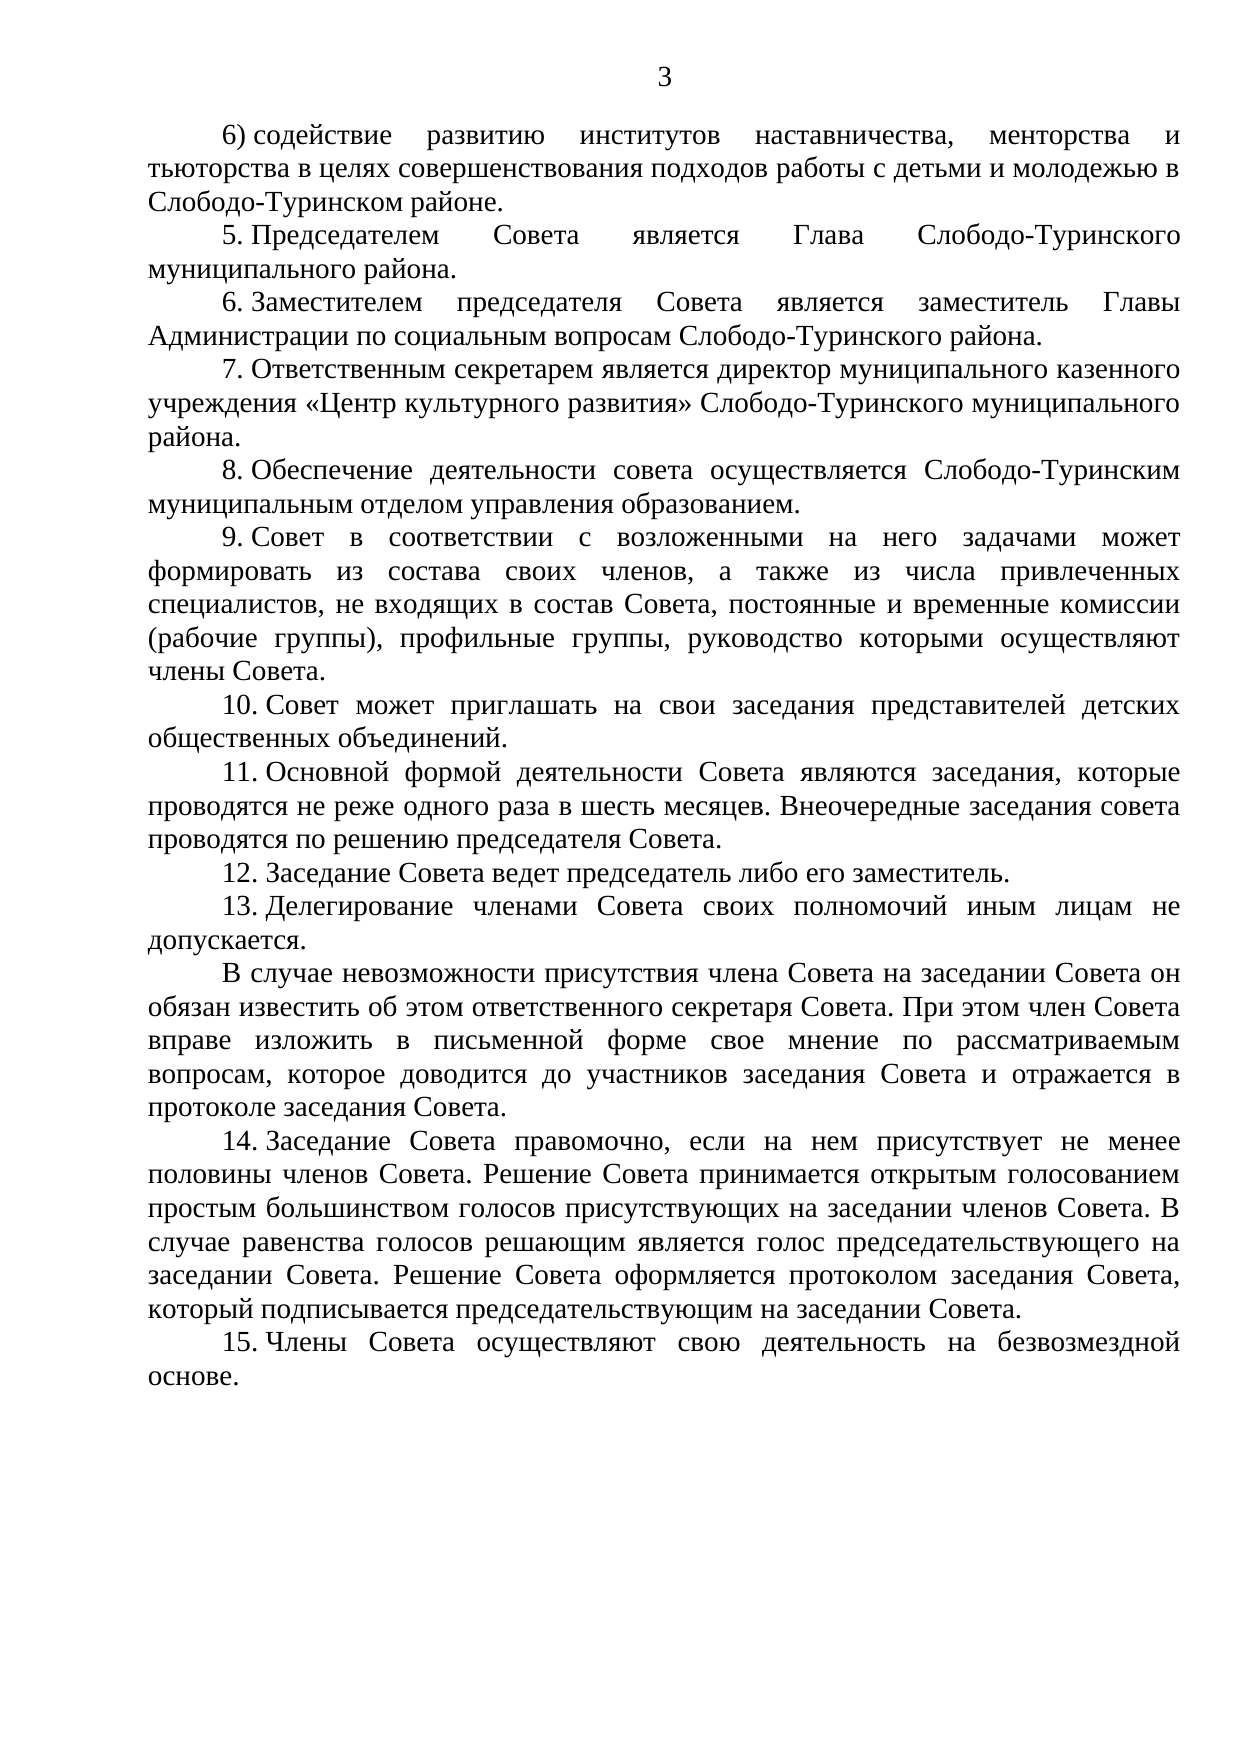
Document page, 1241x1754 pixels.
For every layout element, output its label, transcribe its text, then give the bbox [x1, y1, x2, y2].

list Заседание Совета правомочно, если на нем присутствует не менее половины членов Совета. Решение Совета принимается открытым голосованием простым большинством голосов присутствующих на заседании членов Совета. В случае равенства голосов решающим является голос председательствующего на заседании Совета. Решение Совета оформляется протоколом заседания Совета, который подписывается председательствующим на заседании Совета. [148, 1123, 1181, 1324]
list Заседание Совета ведет председатель либо его заместитель. [148, 855, 1181, 888]
list Совет в соответствии с возложенными на него задачами может формировать из состава своих членов, а также из числа привлеченных специалистов, не входящих в состав Совета, постоянные и временные комиссии (рабочие группы), профильные группы, руководство которыми осуществляют члены Совета. [148, 519, 1181, 687]
list Ответственным секретарем является директор муниципального казенного учреждения «Центр культурного развития» Слободо-Туринского муниципального района. [148, 352, 1181, 452]
list Совет может приглашать на свои заседания представителей детских общественных объединений. [148, 687, 1181, 754]
list Председателем Совета является Глава Слободо-Туринского муниципального района. [148, 217, 1181, 284]
list Заместителем председателя Совета является заместитель Главы Администрации по социальным вопросам Слободо-Туринского района. [148, 284, 1181, 352]
list содействие развитию институтов наставничества, менторства и тьюторства в целях совершенствования подходов работы с детьми и молодежью в Слободо-Туринском районе. [148, 117, 1181, 217]
list Члены Совета осуществляют свою деятельность на безвозмездной основе. [148, 1324, 1181, 1391]
list В случае невозможности присутствия члена Совета на заседании Совета он обязан известить об этом ответственного секретаря Совета. При этом член Совета вправе изложить в письменной форме свое мнение по рассматриваемым вопросам, которое доводится до участников заседания Совета и отражается в протоколе заседания Совета. [148, 955, 1181, 1123]
list Основной формой деятельности Совета являются заседания, которые проводятся не реже одного раза в шесть месяцев. Внеочередные заседания совета проводятся по решению председателя Совета. [148, 754, 1181, 855]
list Делегирование членами Совета своих полномочий иным лицам не допускается. [148, 888, 1181, 955]
list Обеспечение деятельности совета осуществляется Слободо-Туринским муниципальным отделом управления образованием. [148, 452, 1181, 519]
